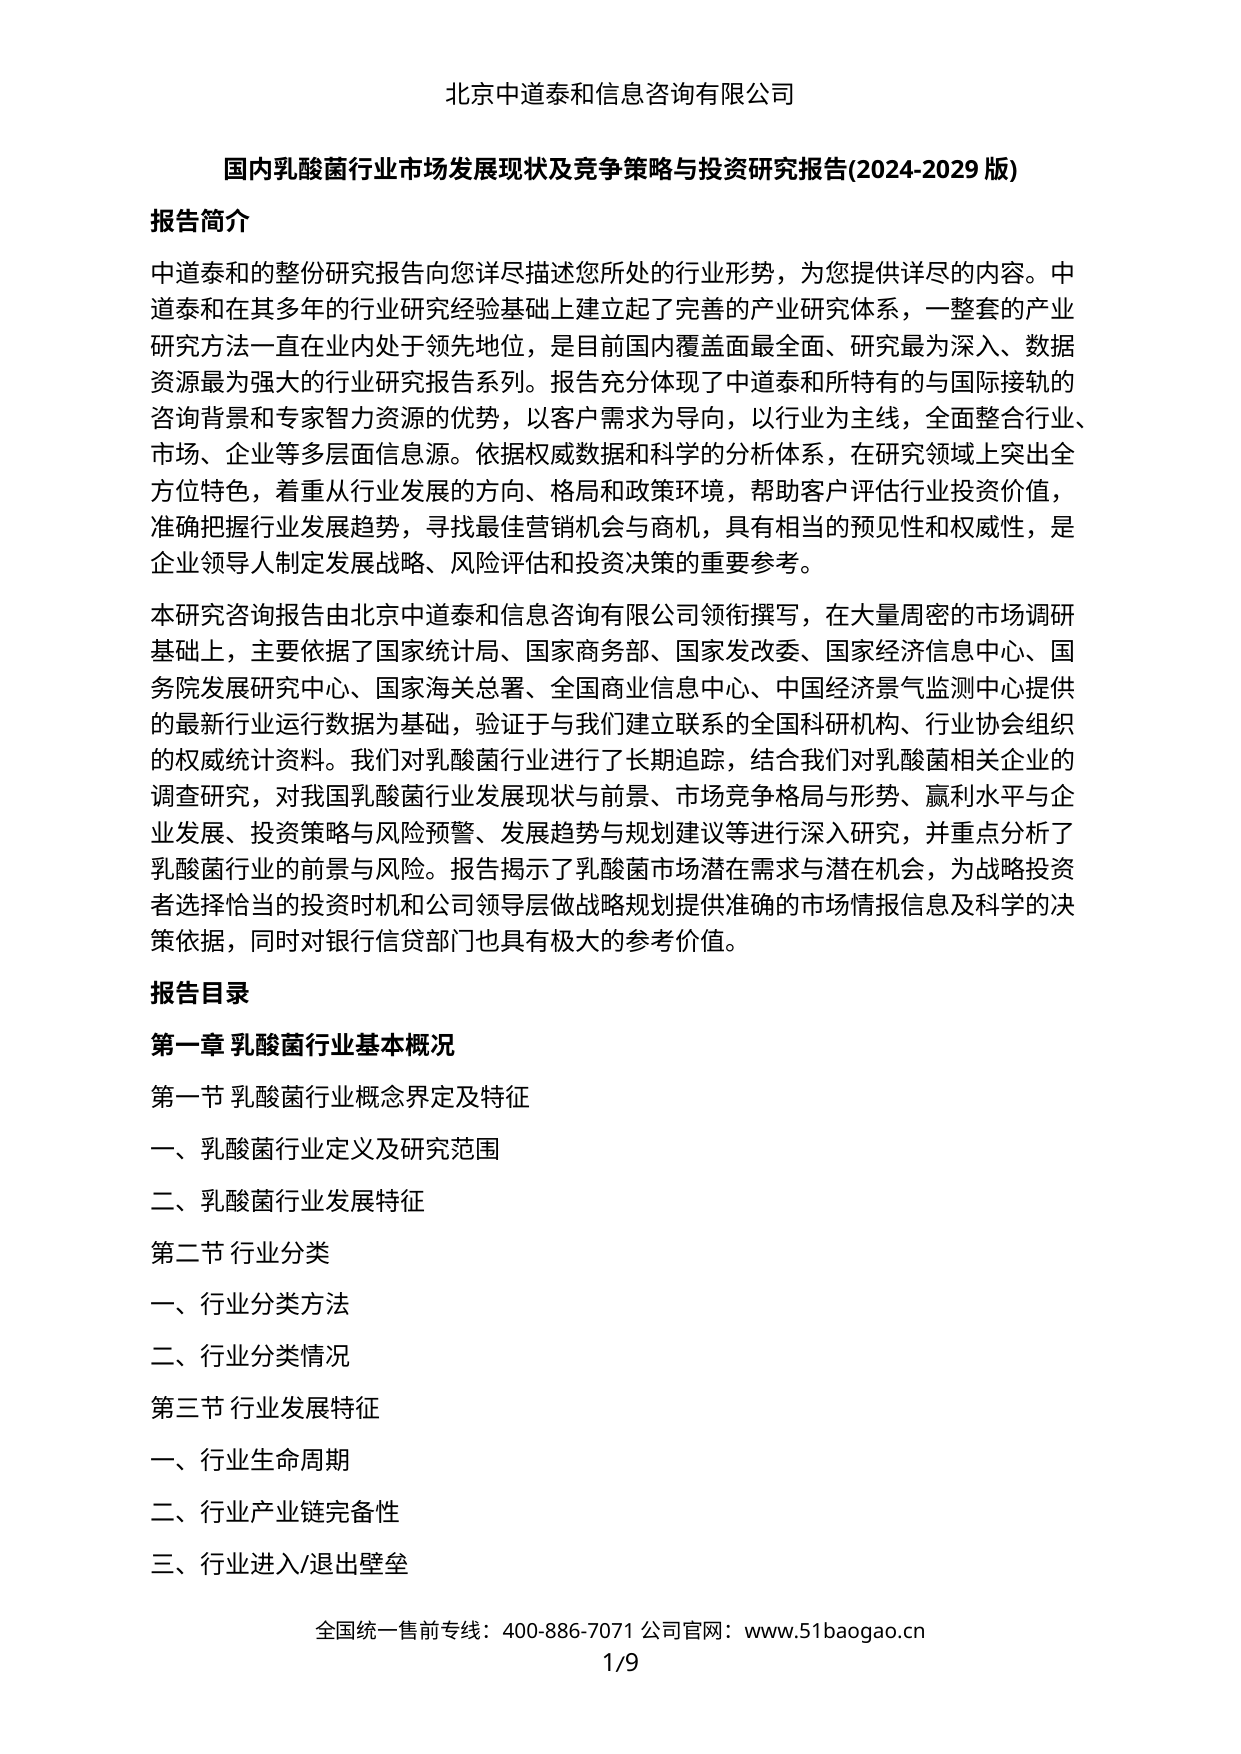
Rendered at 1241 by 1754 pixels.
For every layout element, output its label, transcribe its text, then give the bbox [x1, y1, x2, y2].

text 二、乳酸菌行业发展特征 [150, 1181, 1090, 1217]
text 报告简介 [150, 202, 1090, 238]
text 本研究咨询报告由北京中道泰和信息咨询有限公司领衔撰写，在大量周密的市场调研基础上，主要依据了国家统计局、国家商务部、国家发改委、国家经济信息中心、国务院发展研究中心、国家海关总署、全国商业信息中心、中国经济景气监测中心提供的最新行业运行数据为基础，验证于与我们建立联系的全国科研机构、行业协会组织的权威统计资料。我们对乳酸菌行业进行了长期追踪，结合我们对乳酸菌相关企业的调查研究，对我国乳酸菌行业发展现状与前景、市场竞争格局与形势、赢利水平与企业发展、投资策略与风险预警、发展趋势与规划建议等进行深入研究，并重点分析了乳酸菌行业的前景与风险。报告揭示了乳酸菌市场潜在需求与潜在机会，为战略投资者选择恰当的投资时机和公司领导层做战略规划提供准确的市场情报信息及科学的决策依据，同时对银行信贷部门也具有极大的参考价值。 [150, 596, 1090, 958]
text 第二节 行业分类 [150, 1233, 1090, 1269]
text 国内乳酸菌行业市场发展现状及竞争策略与投资研究报告(2024-2029版) [150, 150, 1090, 186]
text 报告目录 [150, 974, 1090, 1010]
text 第一节 乳酸菌行业概念界定及特征 [150, 1077, 1090, 1114]
text 二、行业分类情况 [150, 1337, 1090, 1373]
text 一、乳酸菌行业定义及研究范围 [150, 1129, 1090, 1166]
text 第一章 乳酸菌行业基本概况 [150, 1026, 1090, 1062]
text 一、行业生命周期 [150, 1441, 1090, 1477]
text 一、行业分类方法 [150, 1285, 1090, 1321]
text 第三节 行业发展特征 [150, 1389, 1090, 1425]
text 三、行业进入/退出壁垒 [150, 1544, 1090, 1581]
text 二、行业产业链完备性 [150, 1492, 1090, 1529]
text 中道泰和的整份研究报告向您详尽描述您所处的行业形势，为您提供详尽的内容。中道泰和在其多年的行业研究经验基础上建立起了完善的产业研究体系，一整套的产业研究方法一直在业内处于领先地位，是目前国内覆盖面最全面、研究最为深入、数据资源最为强大的行业研究报告系列。报告充分体现了中道泰和所特有的与国际接轨的咨询背景和专家智力资源的优势，以客户需求为导向，以行业为主线，全面整合行业、市场、企业等多层面信息源。依据权威数据和科学的分析体系，在研究领域上突出全方位特色，着重从行业发展的方向、格局和政策环境，帮助客户评估行业投资价值，准确把握行业发展趋势，寻找最佳营销机会与商机，具有相当的预见性和权威性，是企业领导人制定发展战略、风险评估和投资决策的重要参考。 [150, 254, 1090, 580]
